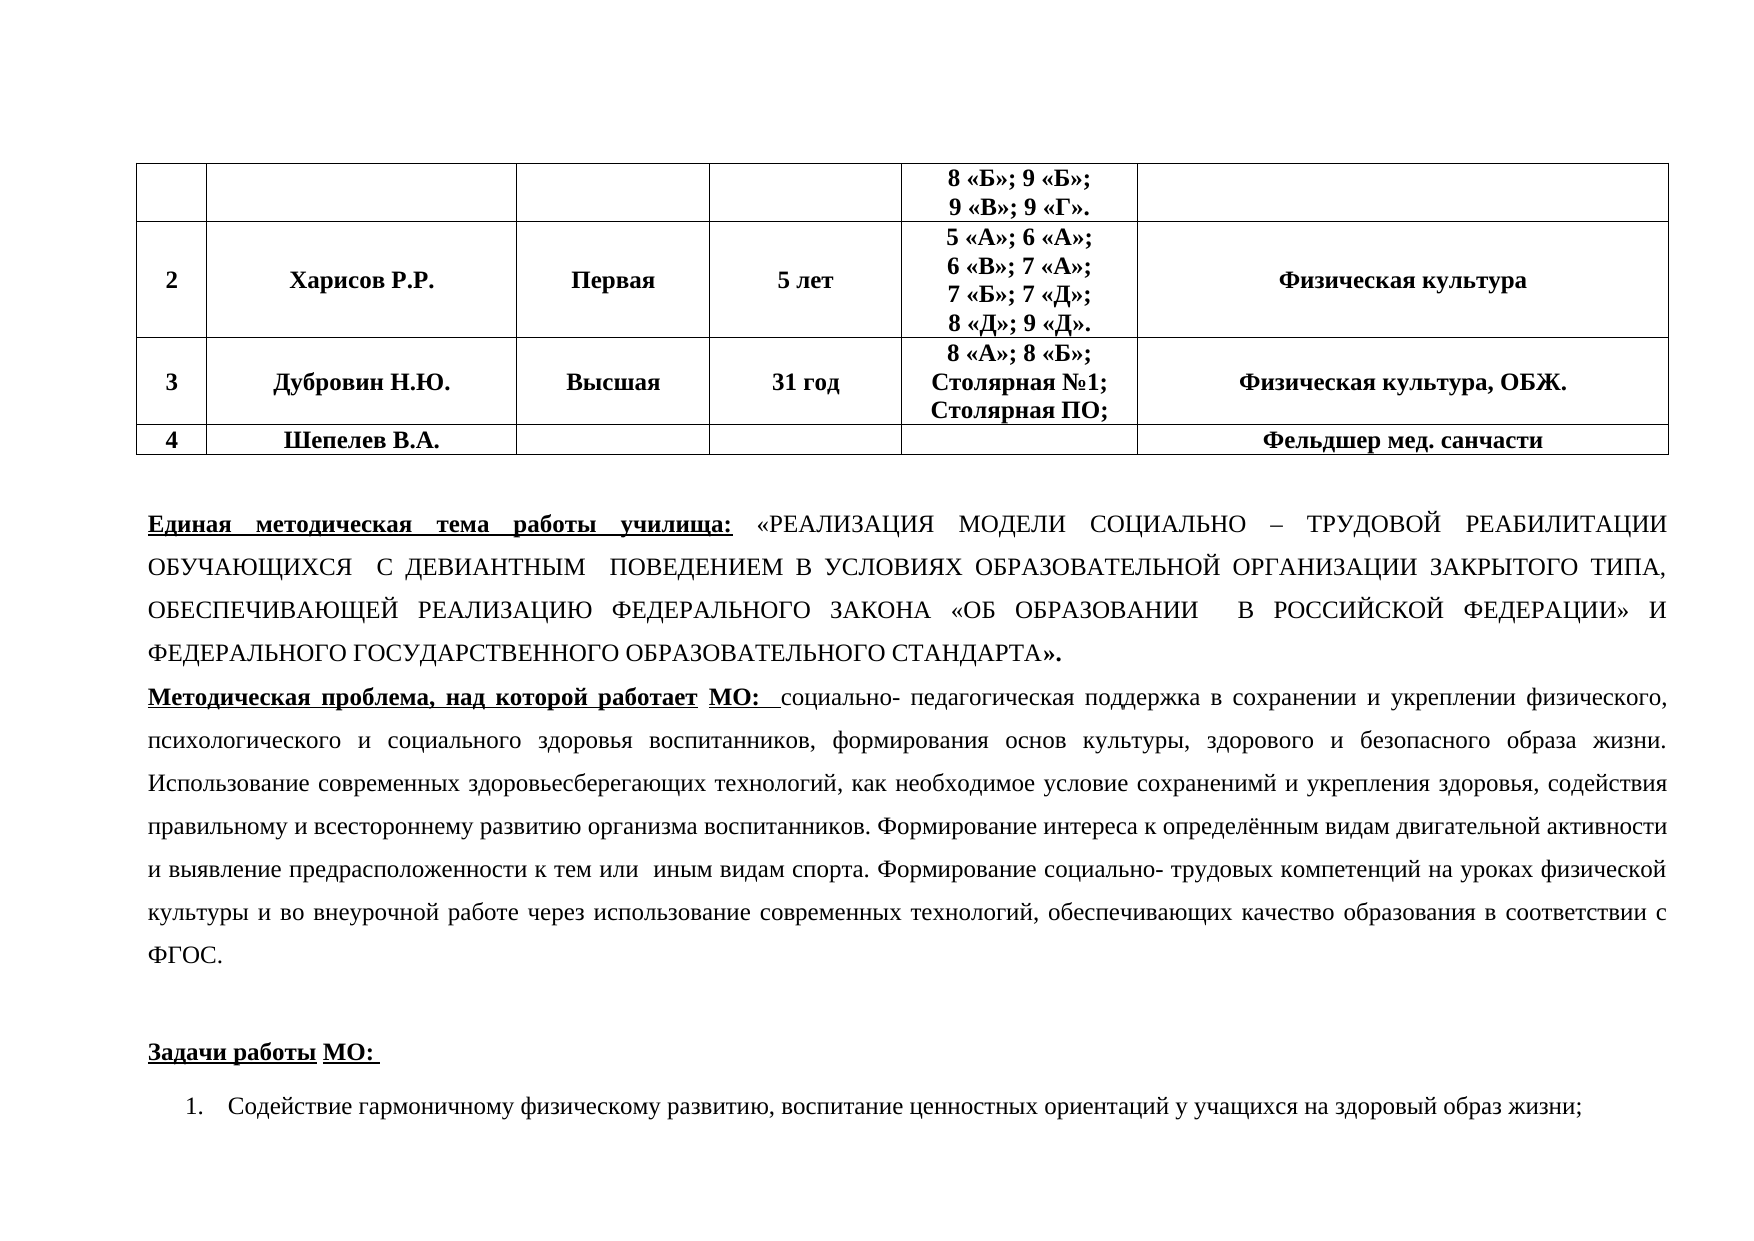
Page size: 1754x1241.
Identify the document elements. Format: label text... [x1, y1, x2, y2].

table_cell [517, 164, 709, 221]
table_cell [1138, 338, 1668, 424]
text Единая методическая тема работы училища: «РЕАЛИЗАЦИЯ МОДЕЛИ СОЦИАЛЬНО – ТРУДОВОЙ РЕАБИЛИТАЦИИ ОБУЧАЮЩИХСЯ С ДЕВИАНТНЫМ ПОВЕДЕНИЕМ В УСЛОВИЯХ ОБРАЗОВАТЕЛЬНОЙ ОРГАНИЗАЦИИ ЗАКРЫТОГО ТИПА, ОБЕСПЕЧИВАЮЩЕЙ РЕАЛИЗАЦИЮ ФЕДЕРАЛЬНОГО ЗАКОНА «ОБ ОБРАЗОВАНИИ В РОССИЙСКОЙ ФЕДЕРАЦИИ» И ФЕДЕРАЛЬНОГО ГОСУДАРСТВЕННОГО ОБРАЗОВАТЕЛЬНОГО СТАНДАРТА». [148, 509, 1668, 667]
list Содействие гармоничному физическому развитию, воспитание ценностных ориентаций у учащихся на здоровый образ жизни; [148, 1091, 1668, 1120]
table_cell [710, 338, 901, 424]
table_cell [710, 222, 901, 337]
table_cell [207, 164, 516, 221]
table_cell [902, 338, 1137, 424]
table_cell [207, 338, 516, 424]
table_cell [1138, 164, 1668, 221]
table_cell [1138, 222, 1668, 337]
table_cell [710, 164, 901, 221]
text Задачи работы МО: [148, 1037, 1668, 1066]
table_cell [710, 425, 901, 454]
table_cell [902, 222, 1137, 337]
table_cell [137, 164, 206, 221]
text Методическая проблема, над которой работает МО: социально- педагогическая поддержка в сохранении и укреплении физического, психологического и социального здоровья воспитанников, формирования основ культуры, здорового и безопасного образа жизни. Использование современных здоровьесберегающих технологий, как необходимое условие сохраненимй и укрепления здоровья, содействия правильному и всестороннему развитию организма воспитанников. Формирование интереса к определённым видам двигательной активности и выявление предрасположенности к тем или иным видам спорта. Формирование социально- трудовых компетенций на уроках физической культуры и во внеурочной работе через использование современных технологий, обеспечивающих качество образования в соответствии с ФГОС. [148, 682, 1668, 969]
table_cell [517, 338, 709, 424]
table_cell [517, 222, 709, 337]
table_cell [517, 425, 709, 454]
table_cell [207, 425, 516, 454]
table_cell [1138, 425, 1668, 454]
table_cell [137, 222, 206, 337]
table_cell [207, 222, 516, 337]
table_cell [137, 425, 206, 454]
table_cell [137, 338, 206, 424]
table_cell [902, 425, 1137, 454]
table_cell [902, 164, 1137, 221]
